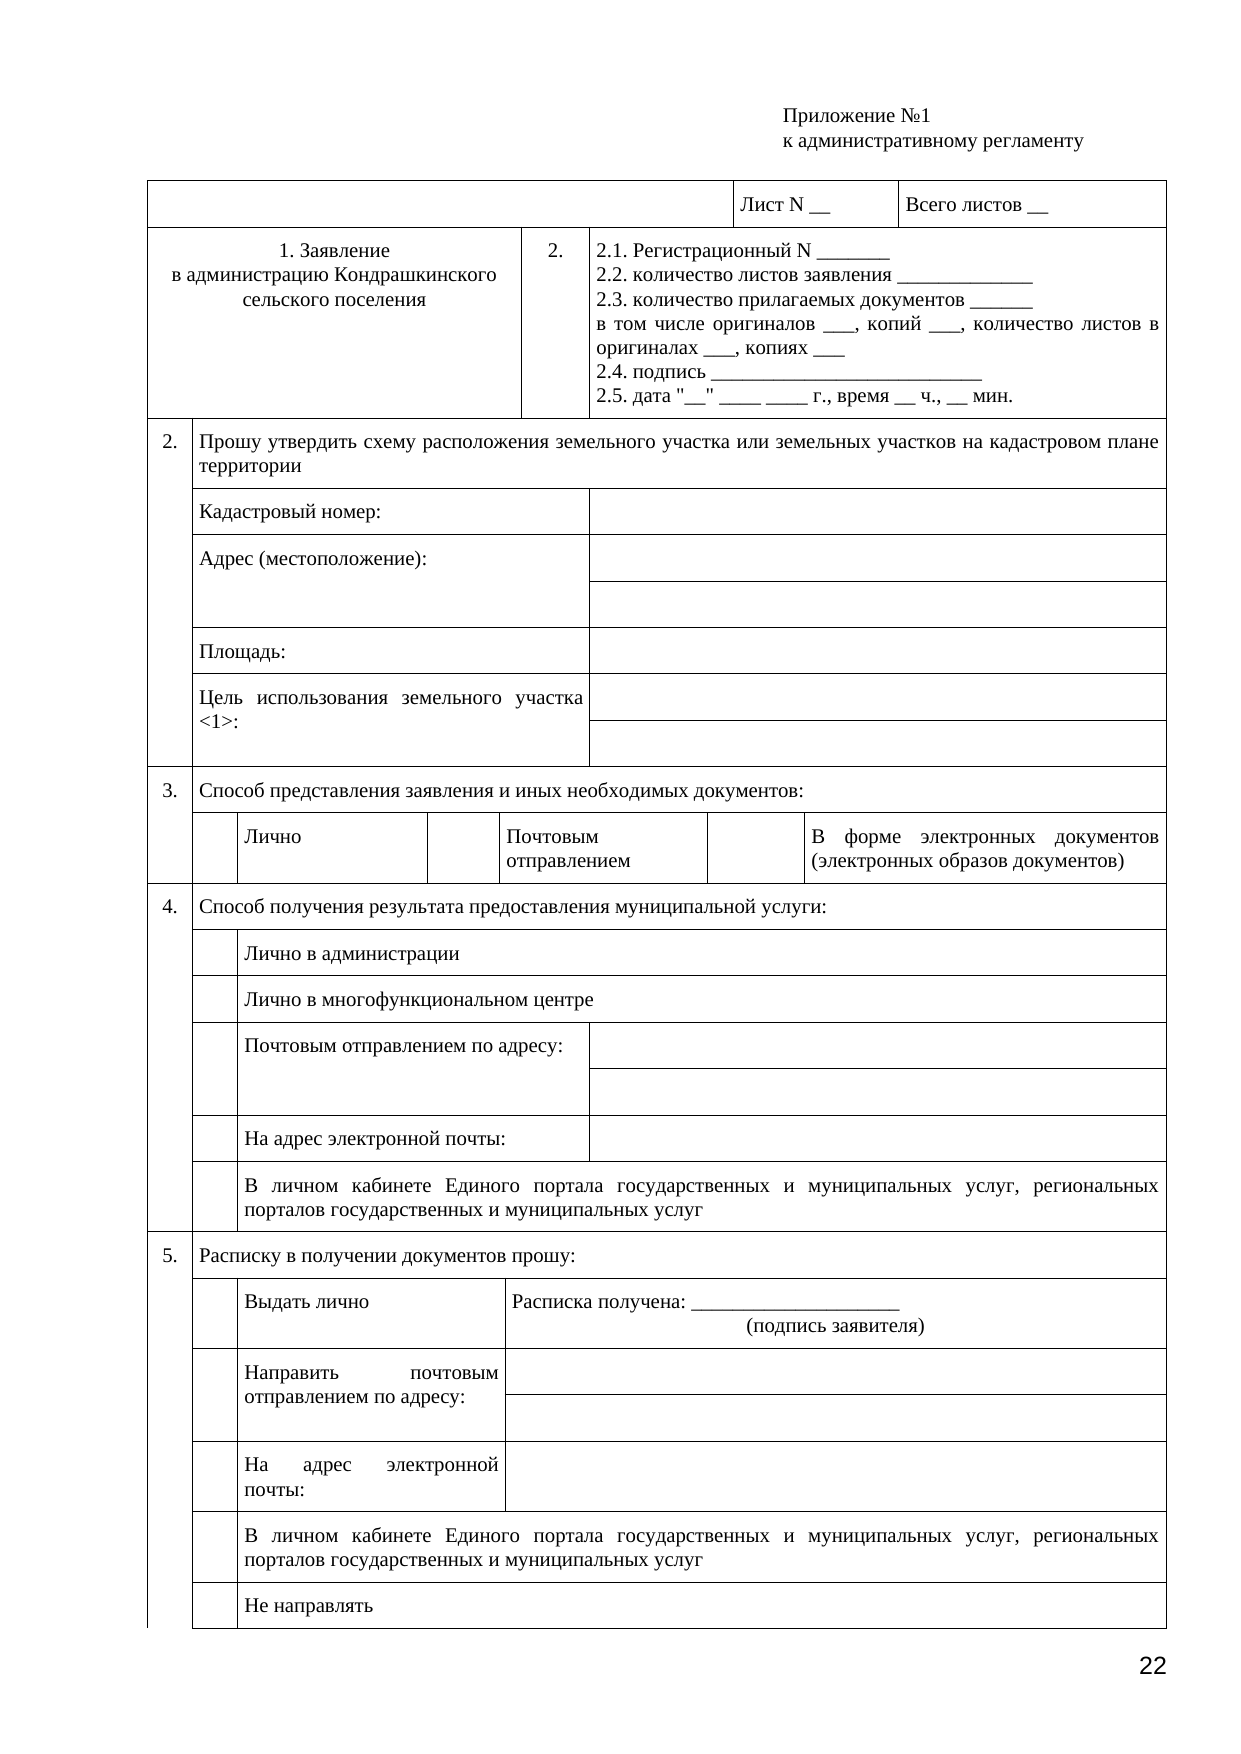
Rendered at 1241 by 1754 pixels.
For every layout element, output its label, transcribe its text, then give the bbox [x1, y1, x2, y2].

table_cell 2.1. Регистрационный N _______ 2.2. количество листов заявления _____________ 2.3. количество прилагаемых документов ______ в том числе оригиналов ___, копий ___, количество листов в оригиналах ___, копиях ___ 2.4. подпись __________________________ 2.5. дата "__" ____ ____ г., время __ ч., __ мин. [590, 228, 1166, 417]
table_cell [590, 1023, 1166, 1068]
table_cell [506, 1395, 1166, 1441]
table_cell Не направлять [238, 1583, 1166, 1628]
table_cell [590, 628, 1166, 673]
table_cell Расписка получена: ____________________ (подпись заявителя) [506, 1279, 1166, 1348]
table_cell В форме электронных документов (электронных образов документов) [805, 813, 1166, 883]
table_cell 4. [148, 884, 192, 1231]
table_cell [590, 535, 1166, 581]
table_cell 3. [148, 767, 192, 883]
table_cell В личном кабинете Единого портала государственных и муниципальных услуг, региональных порталов государственных и муниципальных услуг [238, 1512, 1166, 1582]
table_cell Площадь: [193, 628, 589, 673]
table_header Лист N __ [734, 181, 898, 227]
table_cell Почтовым отправлением [500, 813, 707, 883]
table_cell Лично [238, 813, 427, 883]
table_cell Способ представления заявления и иных необходимых документов: [193, 767, 1166, 812]
table_cell Лично в администрации [238, 930, 1166, 975]
table_cell [193, 1512, 237, 1582]
table_cell Прошу утвердить схему расположения земельного участка или земельных участков на кадастровом плане территории [193, 419, 1166, 488]
table_cell Цель использования земельного участка <1>: [193, 674, 589, 766]
table_cell [590, 1116, 1166, 1161]
table_cell [590, 1069, 1166, 1114]
table_cell [193, 1279, 237, 1348]
table_cell 1. Заявление в администрацию Кондрашкинского сельского поселения [148, 228, 521, 417]
table_cell [590, 674, 1166, 719]
table_cell [193, 1442, 237, 1511]
table_cell Адрес (местоположение): [193, 535, 589, 627]
table_cell [193, 976, 237, 1022]
table_cell [506, 1442, 1166, 1511]
table_cell [428, 813, 499, 883]
table_cell [193, 813, 237, 883]
table_cell 5. [148, 1232, 192, 1628]
table_cell Расписку в получении документов прошу: [193, 1232, 1166, 1278]
table_cell 2. [522, 228, 589, 417]
table_cell На адрес электронной почты: [238, 1442, 505, 1511]
table_cell [590, 582, 1166, 627]
table_cell [193, 1023, 237, 1114]
table_cell [193, 1583, 237, 1628]
table_cell Лично в многофункциональном центре [238, 976, 1166, 1022]
table_cell [708, 813, 804, 883]
table_header Всего листов __ [899, 181, 1166, 227]
table_cell [193, 1116, 237, 1161]
table_cell Выдать лично [238, 1279, 505, 1348]
table_cell [193, 1349, 237, 1441]
table_cell [590, 721, 1166, 766]
table_cell Направить почтовым отправлением по адресу: [238, 1349, 505, 1441]
text к административному регламенту [783, 127, 1167, 152]
table_cell Способ получения результата предоставления муниципальной услуги: [193, 884, 1166, 929]
table_cell [590, 489, 1166, 534]
table_cell [506, 1349, 1166, 1394]
table_cell На адрес электронной почты: [238, 1116, 589, 1161]
table_cell Кадастровый номер: [193, 489, 589, 534]
table_header [148, 181, 733, 227]
text Приложение №1 [783, 103, 1167, 127]
table_cell Почтовым отправлением по адресу: [238, 1023, 589, 1114]
table_cell 2. [148, 419, 192, 766]
table_cell [193, 1162, 237, 1231]
table_cell [193, 930, 237, 975]
table_cell В личном кабинете Единого портала государственных и муниципальных услуг, региональных порталов государственных и муниципальных услуг [238, 1162, 1166, 1231]
